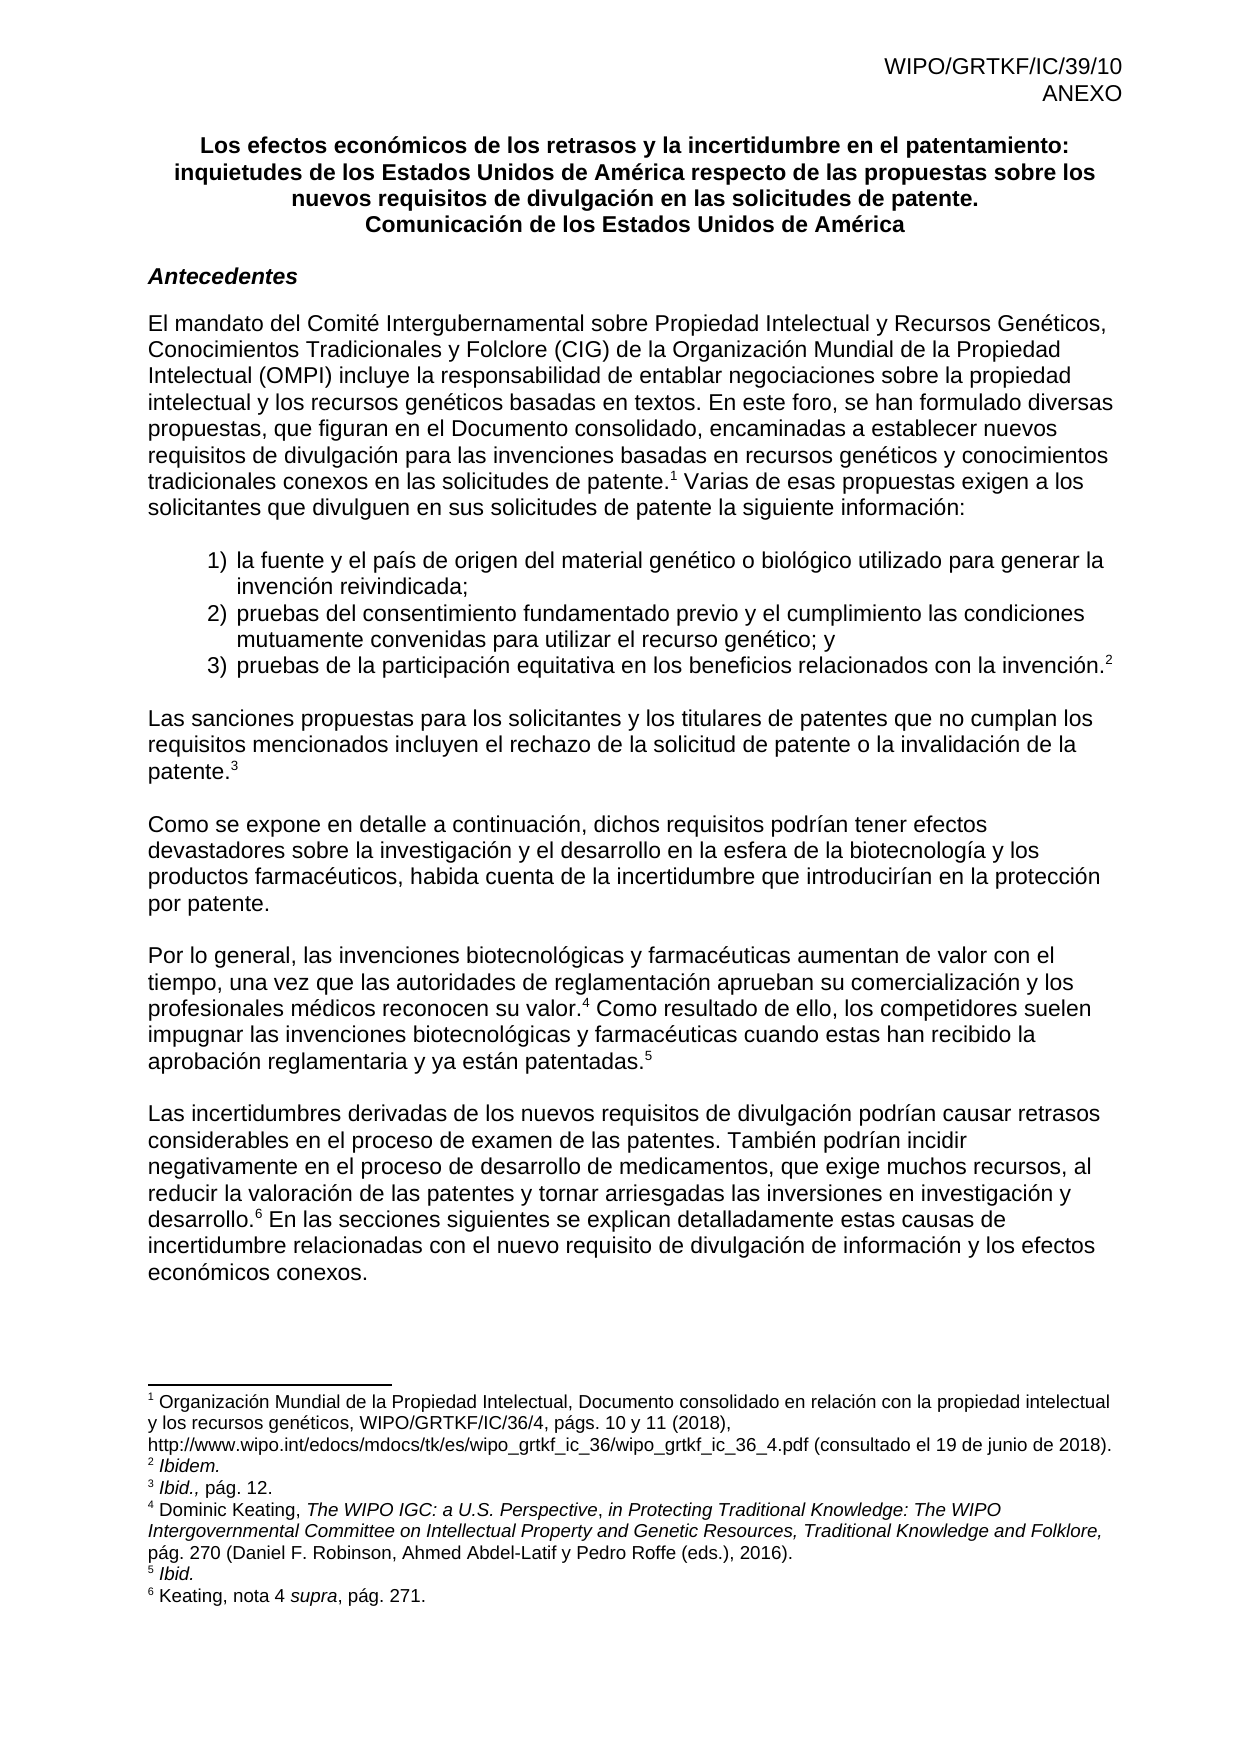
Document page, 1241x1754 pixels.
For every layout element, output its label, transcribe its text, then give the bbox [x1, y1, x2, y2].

text Como se expone en detalle a continuación, dichos requisitos podrían tener efectos devastadores sobre la investigación y el desarrollo en la esfera de la biotecnología y los productos farmacéuticos, habida cuenta de la incertidumbre que introducirían en la protección por patente. [148, 811, 1122, 916]
text Comunicación de los Estados Unidos de América [148, 211, 1122, 238]
text 3) pruebas de la participación equitativa en los beneficios relacionados con la invención. [207, 652, 1122, 679]
text Las incertidumbres derivadas de los nuevos requisitos de divulgación podrían causar retrasos considerables en el proceso de examen de las patentes. También podrían incidir negativamente en el proceso de desarrollo de medicamentos, que exige muchos recursos, al reducir la valoración de las patentes y tornar arriesgadas las inversiones en investigación y desarrollo. En las secciones siguientes se explican detalladamente estas causas de incertidumbre relacionadas con el nuevo requisito de divulgación de información y los efectos económicos conexos. [148, 1100, 1122, 1285]
text Los efectos económicos de los retrasos y la incertidumbre en el patentamiento: inquietudes de los Estados Unidos de América respecto de las propuestas sobre los nuevos requisitos de divulgación en las solicitudes de patente. [148, 132, 1122, 211]
text 2) pruebas del consentimiento fundamentado previo y el cumplimiento las condiciones mutuamente convenidas para utilizar el recurso genético; y [207, 600, 1122, 652]
text El mandato del Comité Intergubernamental sobre Propiedad Intelectual y Recursos Genéticos, Conocimientos Tradicionales y Folclore (CIG) de la Organización Mundial de la Propiedad Intelectual (OMPI) incluye la responsabilidad de entablar negociaciones sobre la propiedad intelectual y los recursos genéticos basadas en textos. En este foro, se han formulado diversas propuestas, que figuran en el Documento consolidado, encaminadas a establecer nuevos requisitos de divulgación para las invenciones basadas en recursos genéticos y conocimientos tradicionales conexos en las solicitudes de patente. Varias de esas propuestas exigen a los solicitantes que divulguen en sus solicitudes de patente la siguiente información: [148, 310, 1122, 521]
text 1) la fuente y el país de origen del material genético o biológico utilizado para generar la invención reivindicada; [207, 547, 1122, 600]
text Por lo general, las invenciones biotecnológicas y farmacéuticas aumentan de valor con el tiempo, una vez que las autoridades de reglamentación aprueban su comercialización y los profesionales médicos reconocen su valor. Como resultado de ello, los competidores suelen impugnar las invenciones biotecnológicas y farmacéuticas cuando estas han recibido la aprobación reglamentaria y ya están patentadas. [148, 942, 1122, 1074]
text Las sanciones propuestas para los solicitantes y los titulares de patentes que no cumplan los requisitos mencionados incluyen el rechazo de la solicitud de patente o la invalidación de la patente. [148, 705, 1122, 784]
text Antecedentes [148, 263, 1122, 289]
